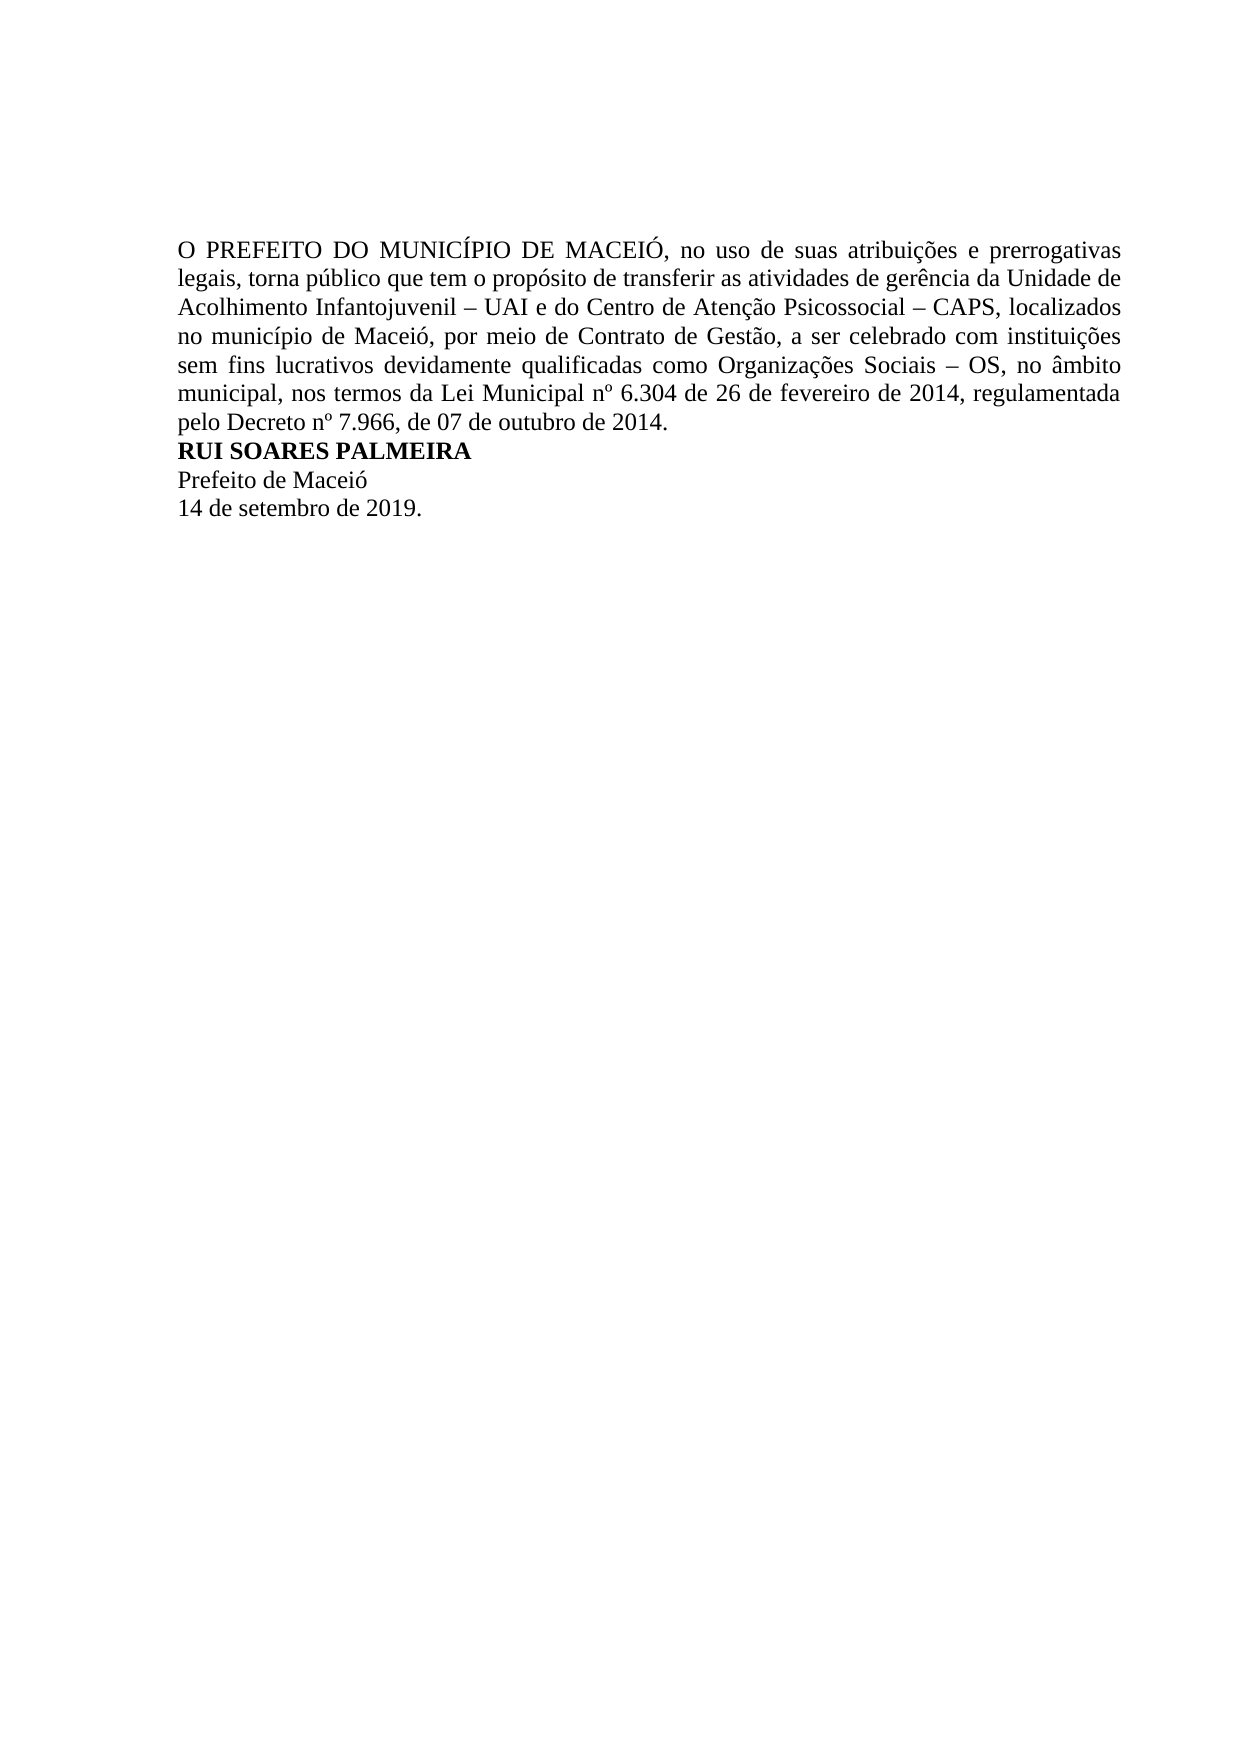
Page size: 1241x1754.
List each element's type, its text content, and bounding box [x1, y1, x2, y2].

text RUI SOARES PALMEIRA [177, 436, 1122, 465]
text 14 de setembro de 2019. [177, 493, 1122, 522]
text Prefeito de Maceió [177, 465, 1122, 493]
text O PREFEITO DO MUNICÍPIO DE MACEIÓ, no uso de suas atribuições e prerrogativas legais, torna público que tem o propósito de transferir as atividades de gerência da Unidade de Acolhimento Infantojuvenil – UAI e do Centro de Atenção Psicossocial – CAPS, localizados no município de Maceió, por meio de Contrato de Gestão, a ser celebrado com instituições sem fins lucrativos devidamente qualificadas como Organizações Sociais – OS, no âmbito municipal, nos termos da Lei Municipal nº 6.304 de 26 de fevereiro de 2014, regulamentada pelo Decreto nº 7.966, de 07 de outubro de 2014. [177, 235, 1122, 436]
